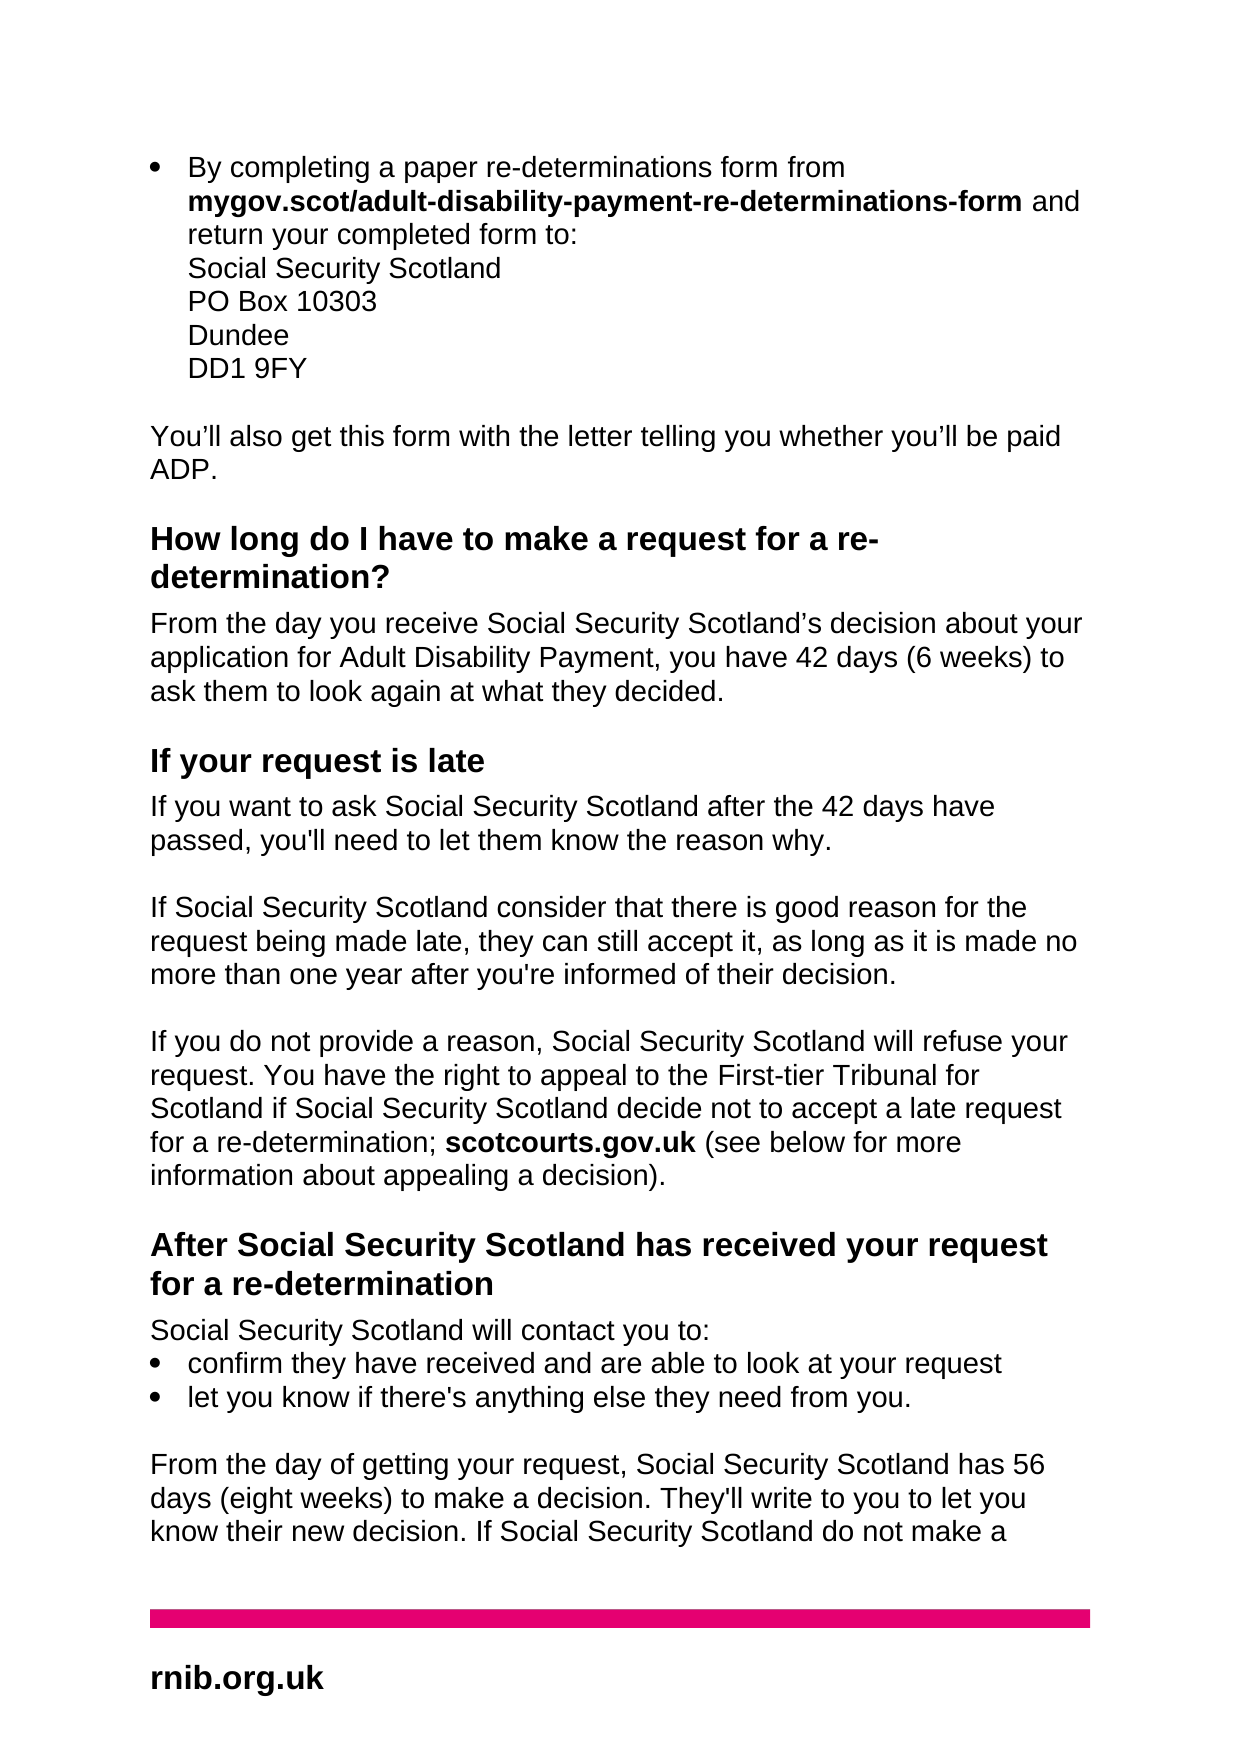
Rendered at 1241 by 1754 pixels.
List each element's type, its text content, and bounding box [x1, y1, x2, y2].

text From the day you receive Social Security Scotland’s decision about your application for Adult Disability Payment, you have 42 days (6 weeks) to ask them to look again at what they decided. [150, 606, 1090, 707]
list By completing a paper re-determinations form from mygov.scot/adult-disability-payment-re-determinations-form and return your completed form to: [150, 150, 1090, 251]
subtitle After Social Security Scotland has received your request for a re-determination [150, 1226, 1090, 1302]
list confirm they have received and are able to look at your request [150, 1346, 1090, 1380]
text If you want to ask Social Security Scotland after the 42 days have passed, you'll need to let them know the reason why. [150, 789, 1090, 857]
text You’ll also get this form with the letter telling you whether you’ll be paid ADP. [150, 418, 1090, 486]
text If Social Security Scotland consider that there is good reason for the request being made late, they can still accept it, as long as it is made no more than one year after you're informed of their decision. [150, 890, 1090, 991]
list let you know if there's anything else they need from you. [150, 1380, 1090, 1414]
text If you do not provide a reason, Social Security Scotland will refuse your request. You have the right to appeal to the First-tier Tribunal for Scotland if Social Security Scotland decide not to accept a late request for a re-determination; scotcourts.gov.uk (see below for more information about appealing a decision). [150, 1024, 1090, 1192]
subtitle If your request is late [150, 741, 1090, 779]
picture [150, 1608, 1091, 1628]
list Social Security Scotland PO Box 10303 Dundee DD1 9FY [187, 251, 1090, 385]
text Social Security Scotland will contact you to: [150, 1313, 1090, 1346]
subtitle How long do I have to make a request for a re-determination? [150, 519, 1090, 596]
